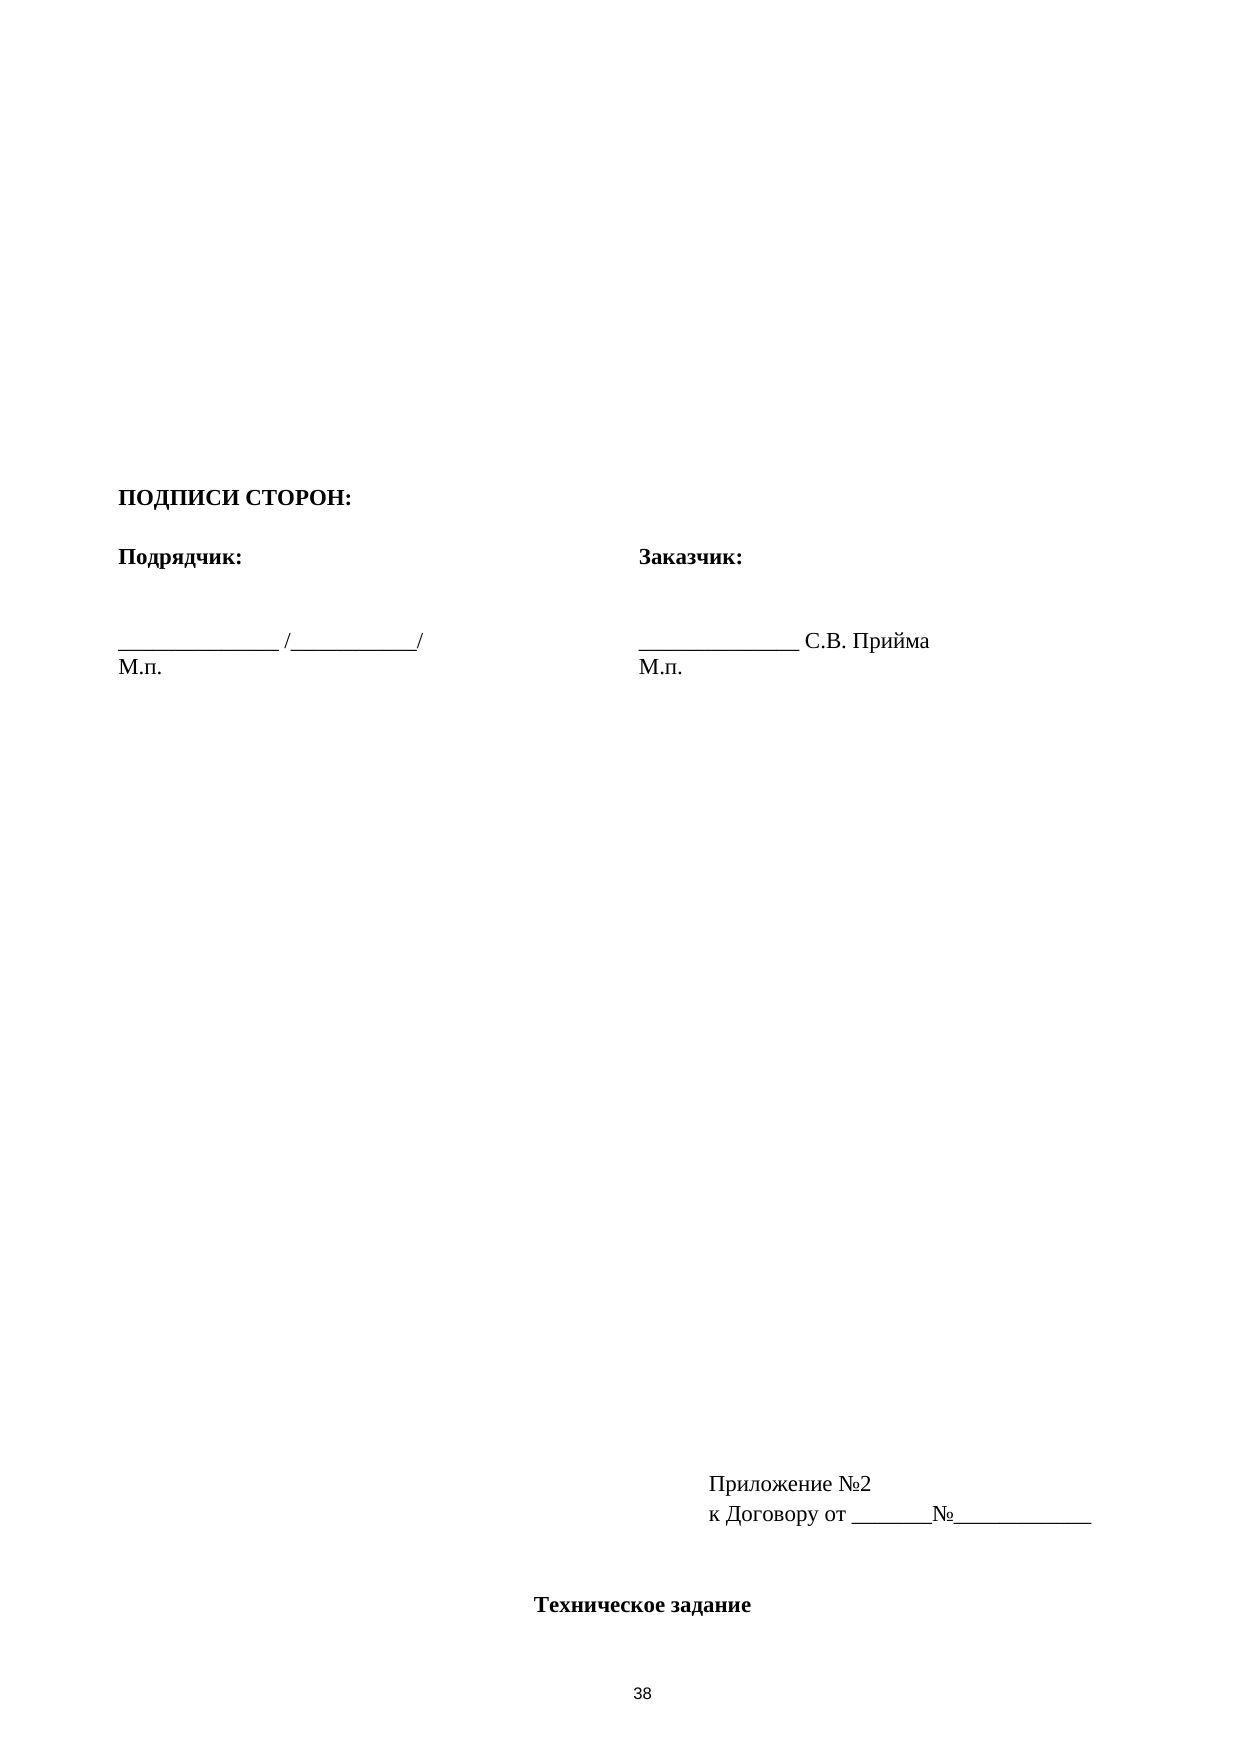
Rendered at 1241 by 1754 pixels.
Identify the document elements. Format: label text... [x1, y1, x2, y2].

table_header Заказчик: ______________ С.В. Прийма М.п. [628, 543, 1148, 679]
text ПОДПИСИ СТОРОН: [118, 484, 1167, 510]
text Приложение №2 [709, 1470, 1167, 1496]
text к Договору от _______№____________ [709, 1500, 1167, 1527]
text Техническое задание [118, 1591, 1167, 1617]
table_header Подрядчик: ______________ /___________/ М.п. [107, 543, 627, 679]
